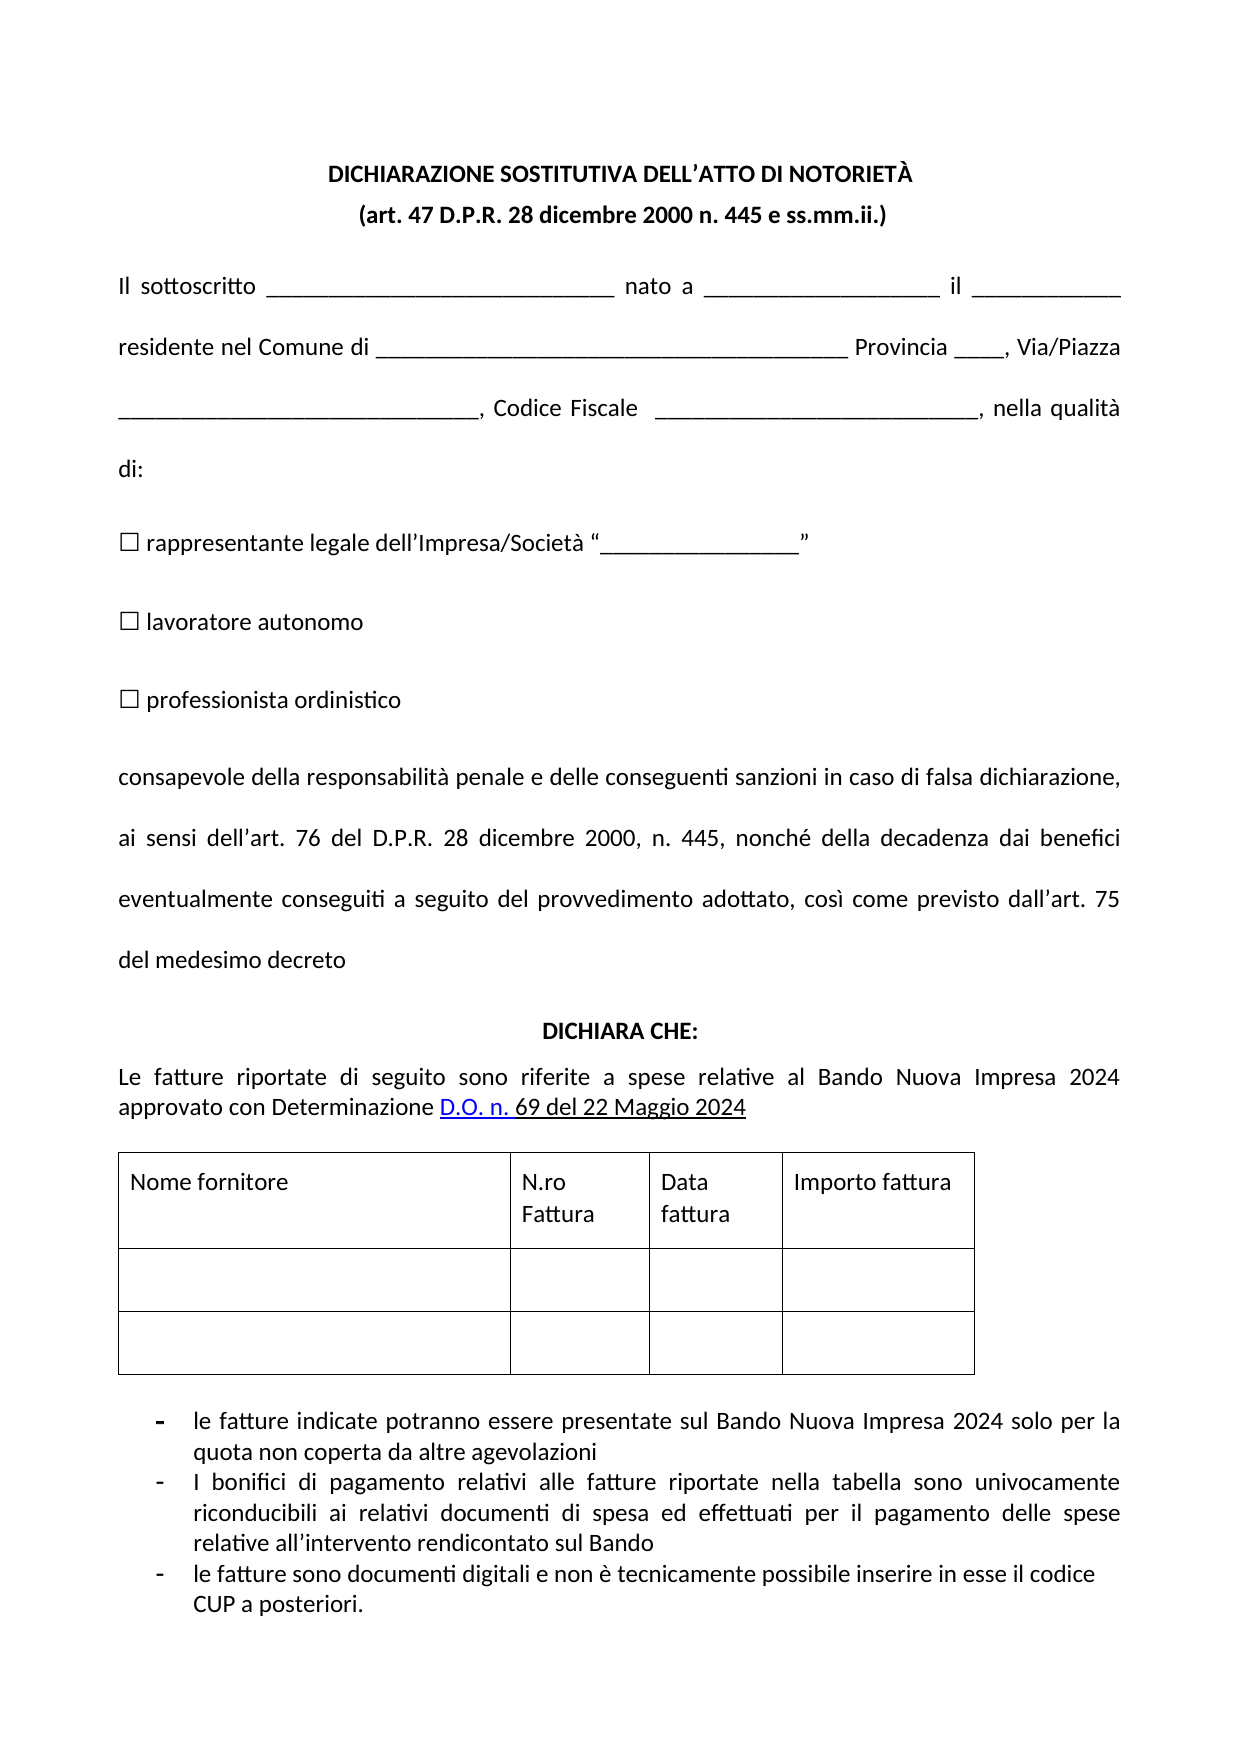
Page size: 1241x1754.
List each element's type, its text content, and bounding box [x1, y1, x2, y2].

text lavoratore autonomo [118, 603, 1122, 638]
table_header Importo fattura [783, 1153, 974, 1248]
text Le fatture riportate di seguito sono riferite a spese relative al Bando Nuova Impresa 2024 approvato con Determinazione D.O. n. 69 del 22 Maggio 2024 [118, 1061, 1122, 1122]
table_header N.ro Fattura [511, 1153, 649, 1248]
text consapevole della responsabilità penale e delle conseguenti sanzioni in caso di falsa dichiarazione, ai sensi dell’art. 76 del D.P.R. 28 dicembre 2000, n. 445, nonché della decadenza dai benefici eventualmente conseguiti a seguito del provvedimento adottato, così come previsto dall’art. 75 del medesimo decreto [118, 761, 1122, 974]
list I bonifici di pagamento relativi alle fatture riportate nella tabella sono univocamente riconducibili ai relativi documenti di spesa ed effettuati per il pagamento delle spese relative all’intervento rendicontato sul Bando [156, 1467, 1122, 1558]
table_cell [783, 1249, 974, 1311]
list le fatture sono documenti digitali e non è tecnicamente possibile inserire in esse il codice CUP a posteriori. [156, 1558, 1122, 1619]
list le fatture indicate potranno essere presentate sul Bando Nuova Impresa 2024 solo per la quota non coperta da altre agevolazioni [156, 1406, 1122, 1467]
table_header Data fattura [650, 1153, 782, 1248]
text (art. 47 D.P.R. 28 dicembre 2000 n. 445 e ss.mm.ii.) [118, 199, 1122, 229]
table_cell [650, 1249, 782, 1311]
table_cell [783, 1312, 974, 1374]
table_header Nome fornitore [119, 1153, 510, 1248]
text rappresentante legale dell’Impresa/Società “________________” [118, 525, 1122, 559]
table_cell [119, 1312, 510, 1374]
table_cell [650, 1312, 782, 1374]
text DICHIARA CHE: [118, 1015, 1122, 1046]
table_cell [511, 1312, 649, 1374]
table_cell [511, 1249, 649, 1311]
text DICHIARAZIONE SOSTITUTIVA DELL’ATTO DI NOTORIETÀ [118, 158, 1122, 188]
text Il sottoscritto ____________________________ nato a ___________________ il ____________ residente nel Comune di ______________________________________ Provincia ____, Via/Piazza _____________________________, Codice Fiscale __________________________, nella qualità di: [118, 270, 1122, 484]
text professionista ordinistico [118, 682, 1122, 716]
table_cell [119, 1249, 510, 1311]
